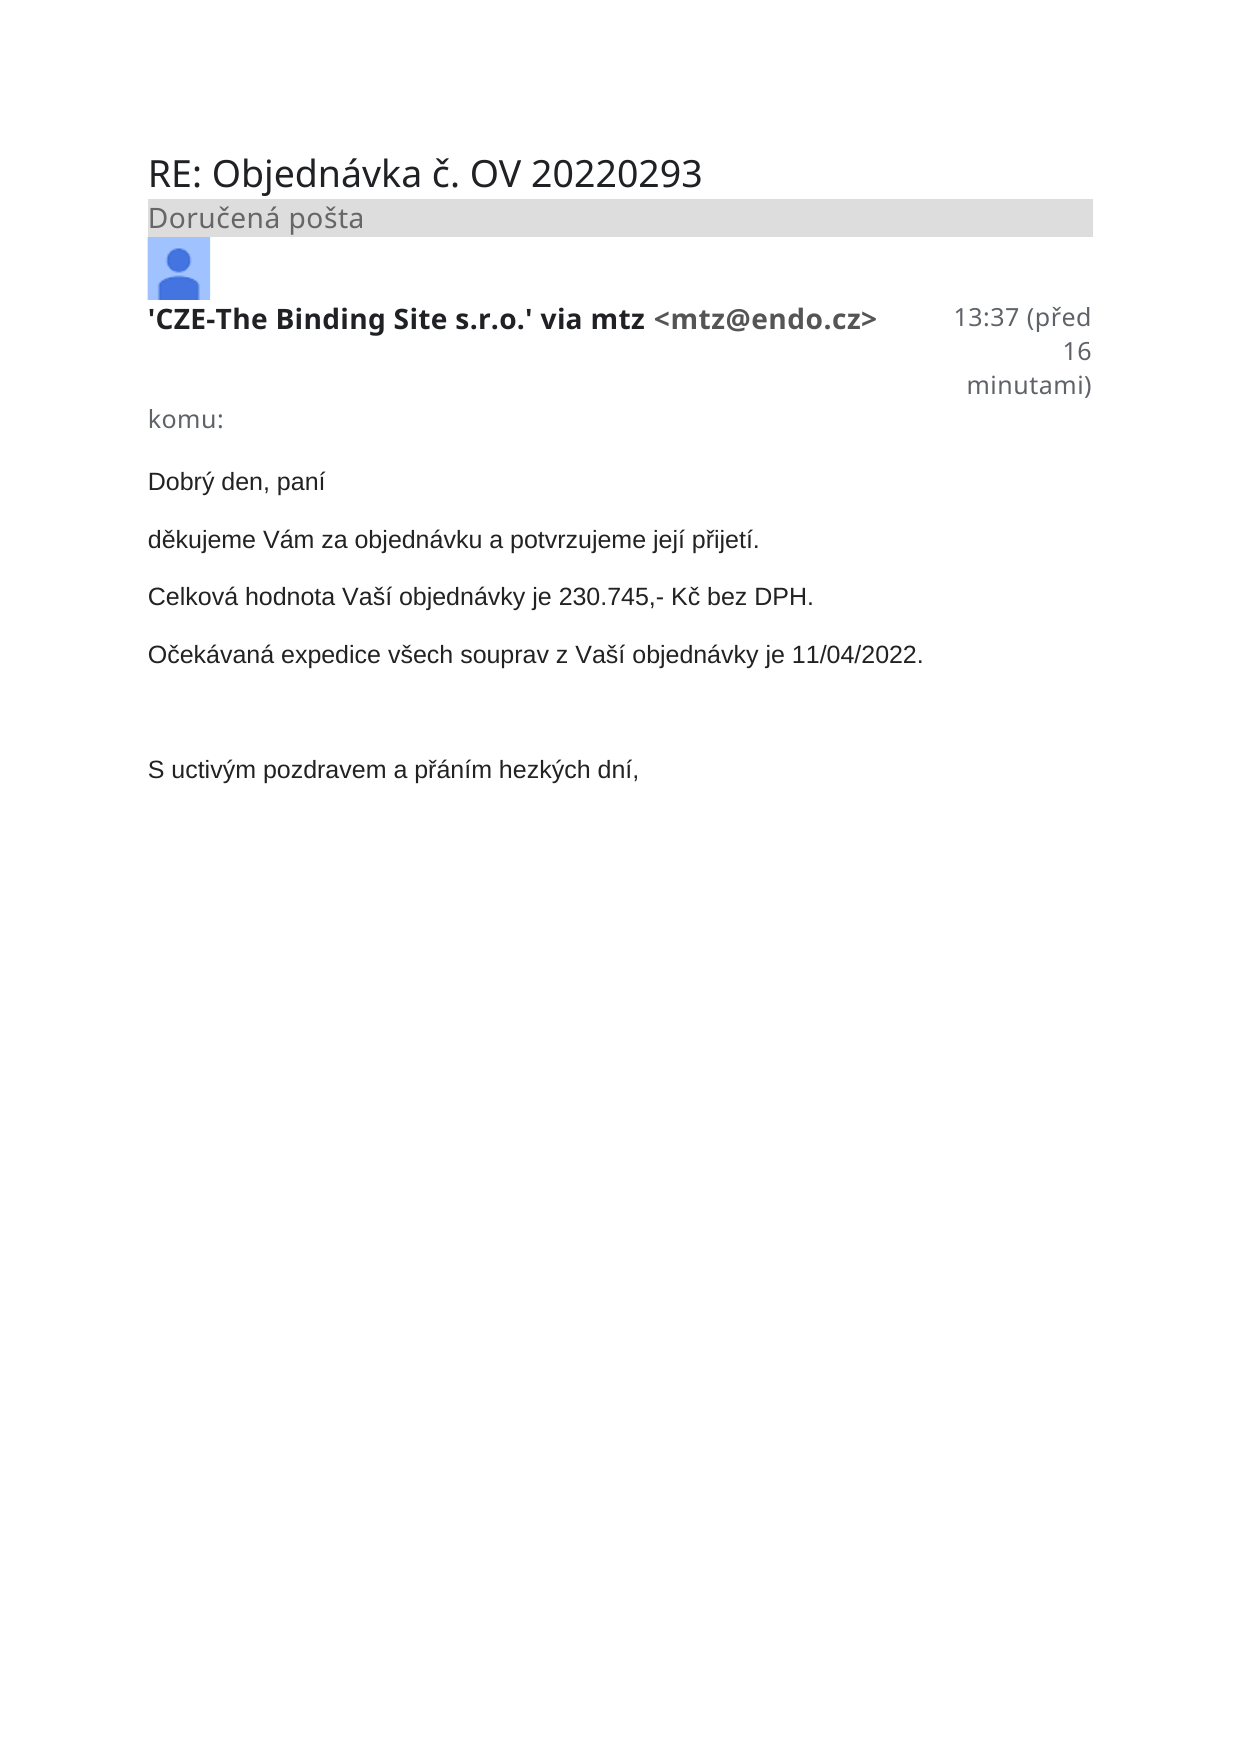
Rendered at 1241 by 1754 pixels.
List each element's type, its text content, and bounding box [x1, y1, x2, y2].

table_cell [148, 402, 1092, 467]
picture [147, 237, 211, 300]
text RE: Objednávka č. OV 20220293 [148, 148, 1093, 199]
table_header 13:37 (před 16 minutami) [949, 300, 1092, 402]
text Dobrý den, paní děkujeme Vám za objednávku a potvrzujeme její přijetí. Celková hodnota Vaší objednávky je 230.745,- Kč bez DPH. Očekávaná expedice všech souprav z Vaší objednávky je 11/04/2022. S uctivým pozdravem a přáním hezkých dní, [148, 467, 1093, 869]
table_header [148, 300, 949, 402]
text Doručená pošta [148, 199, 1093, 237]
